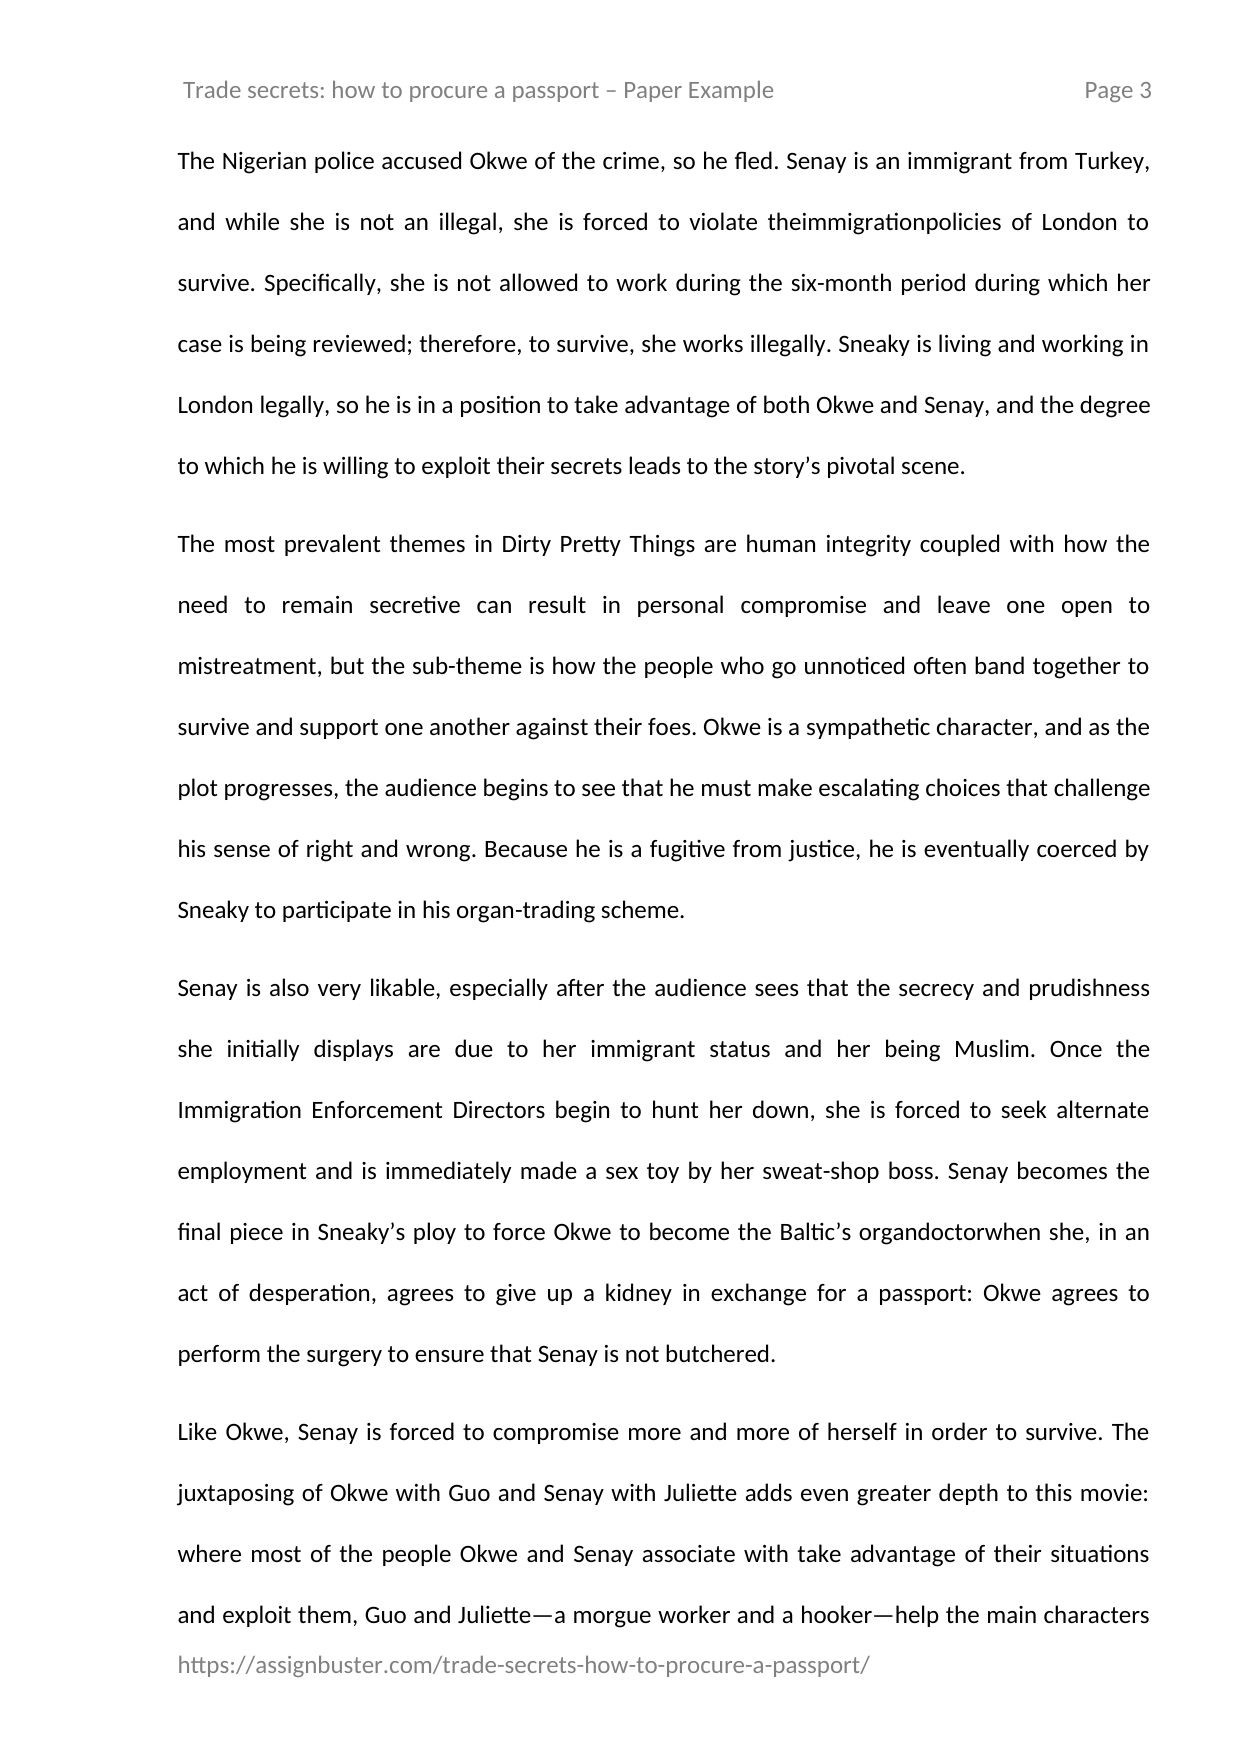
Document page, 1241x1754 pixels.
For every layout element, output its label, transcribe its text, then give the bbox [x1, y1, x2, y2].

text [177, 1416, 1152, 1629]
text Senay is also very likable, especially after the audience sees that the secrecy and prudishness she initially displays are due to her immigrant status and her being Muslim. Once the Immigration Enforcement Directors begin to hunt her down, she is forced to seek alternate employment and is immediately made a sex toy by her sweat-shop boss. Senay becomes the final piece in Sneaky’s ploy to force Okwe to become the Baltic’s organdoctorwhen she, in an act of desperation, agrees to give up a kidney in exchange for a passport: Okwe agrees to perform the surgery to ensure that Senay is not butchered. [177, 972, 1152, 1369]
text The Nigerian police accused Okwe of the crime, so he fled. Senay is an immigrant from Turkey, and while she is not an illegal, she is forced to violate theimmigrationpolicies of London to survive. Specifically, she is not allowed to work during the six-month period during which her case is being reviewed; therefore, to survive, she works illegally. Sneaky is living and working in London legally, so he is in a position to take advantage of both Okwe and Senay, and the degree to which he is willing to exploit their secrets leads to the story’s pivotal scene. [177, 145, 1152, 481]
text The most prevalent themes in Dirty Pretty Things are human integrity coupled with how the need to remain secretive can result in personal compromise and leave one open to mistreatment, but the sub-theme is how the people who go unnoticed often band together to survive and support one another against their foes. Okwe is a sympathetic character, and as the plot progresses, the audience begins to see that he must make escalating choices that challenge his sense of right and wrong. Because he is a fugitive from justice, he is eventually coerced by Sneaky to participate in his organ-trading scheme. [177, 528, 1152, 925]
